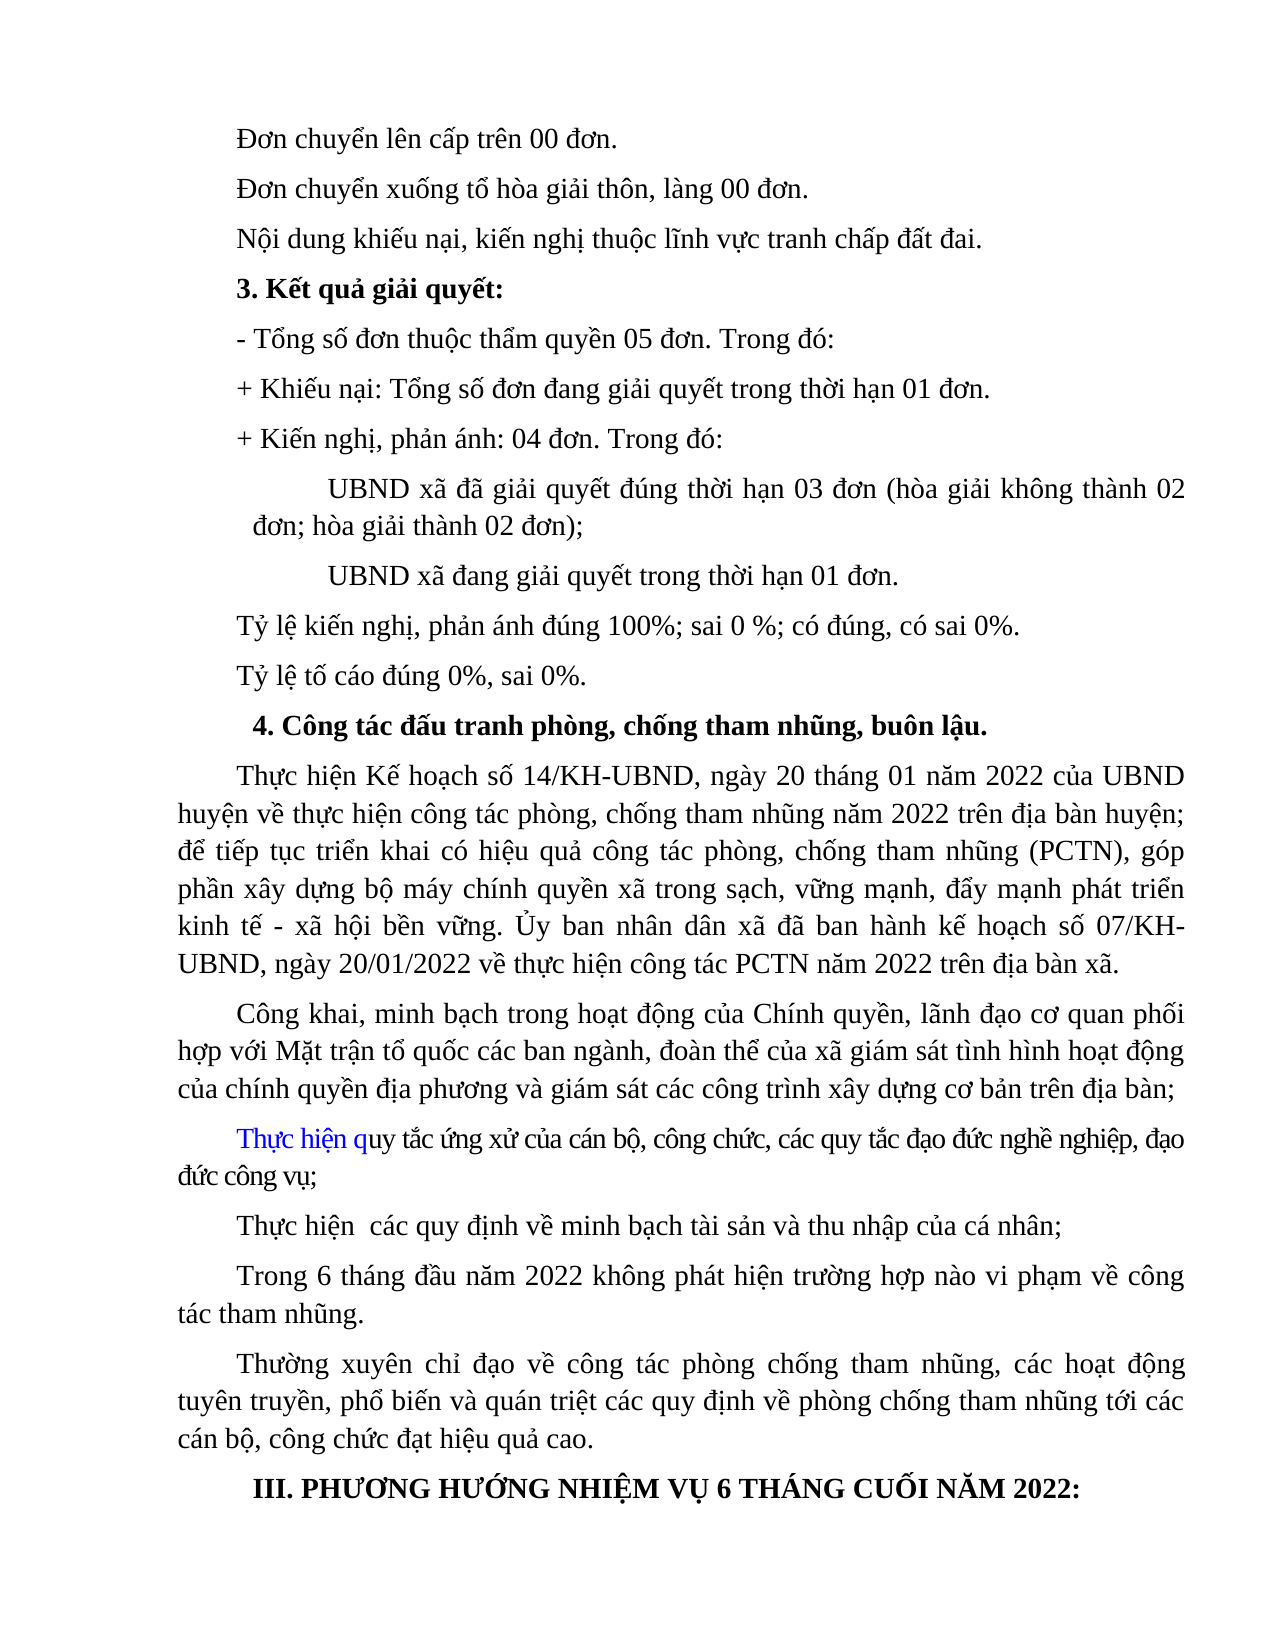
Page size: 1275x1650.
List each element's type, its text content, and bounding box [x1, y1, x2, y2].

text Thực hiện quy tắc ứng xử của cán bộ, công chức, các quy tắc đạo đức nghề nghiệp, đạo đức công vụ; [177, 1118, 1186, 1193]
text Tỷ lệ kiến nghị, phản ánh đúng 100%; sai 0 %; có đúng, có sai 0%. [177, 606, 1186, 643]
text + Kiến nghị, phản ánh: 04 đơn. Trong đó: [177, 418, 1186, 456]
text Đơn chuyển xuống tổ hòa giải thôn, làng 00 đơn. [177, 168, 1186, 206]
text 3. Kết quả giải quyết: [177, 268, 1186, 306]
text Tỷ lệ tố cáo đúng 0%, sai 0%. [177, 656, 1186, 693]
text Thực hiện Kế hoạch số 14/KH-UBND, ngày 20 tháng 01 năm 2022 của UBND huyện về thực hiện công tác phòng, chống tham nhũng năm 2022 trên địa bàn huyện; để tiếp tục triển khai có hiệu quả công tác phòng, chống tham nhũng (PCTN), góp phần xây dựng bộ máy chính quyền xã trong sạch, vững mạnh, đẩy mạnh phát triển kinh tế - xã hội bền vững. Ủy ban nhân dân xã đã ban hành kế hoạch số 07/KH-UBND, ngày 20/01/2022 về thực hiện công tác PCTN năm 2022 trên địa bàn xã. [177, 756, 1186, 981]
text Đơn chuyển lên cấp trên 00 đơn. [177, 118, 1186, 156]
text Nội dung khiếu nại, kiến nghị thuộc lĩnh vực tranh chấp đất đai. [177, 218, 1186, 256]
text + Khiếu nại: Tổng số đơn đang giải quyết trong thời hạn 01 đơn. [177, 368, 1186, 406]
text Công khai, minh bạch trong hoạt động của Chính quyền, lãnh đạo cơ quan phối hợp với Mặt trận tổ quốc các ban ngành, đoàn thể của xã giám sát tình hình hoạt động của chính quyền địa phương và giám sát các công trình xây dựng cơ bản trên địa bàn; [177, 993, 1186, 1106]
text 4. Công tác đấu tranh phòng, chống tham nhũng, buôn lậu. [177, 706, 1186, 743]
text UBND xã đang giải quyết trong thời hạn 01 đơn. [252, 556, 1186, 593]
text UBND xã đã giải quyết đúng thời hạn 03 đơn (hòa giải không thành 02 đơn; hòa giải thành 02 đơn); [252, 468, 1186, 543]
text Thực hiện các quy định về minh bạch tài sản và thu nhập của cá nhân; [177, 1206, 1186, 1243]
text Thường xuyên chỉ đạo về công tác phòng chống tham nhũng, các hoạt động tuyên truyền, phổ biến và quán triệt các quy định về phòng chống tham nhũng tới các cán bộ, công chức đạt hiệu quả cao. [177, 1343, 1186, 1456]
text - Tổng số đơn thuộc thẩm quyền 05 đơn. Trong đó: [177, 318, 1186, 356]
text Trong 6 tháng đầu năm 2022 không phát hiện trường hợp nào vi phạm về công tác tham nhũng. [177, 1256, 1186, 1331]
text III. PHƯƠNG HƯỚNG NHIỆM VỤ 6 THÁNG CUỐI NĂM 2022: [177, 1468, 1186, 1506]
